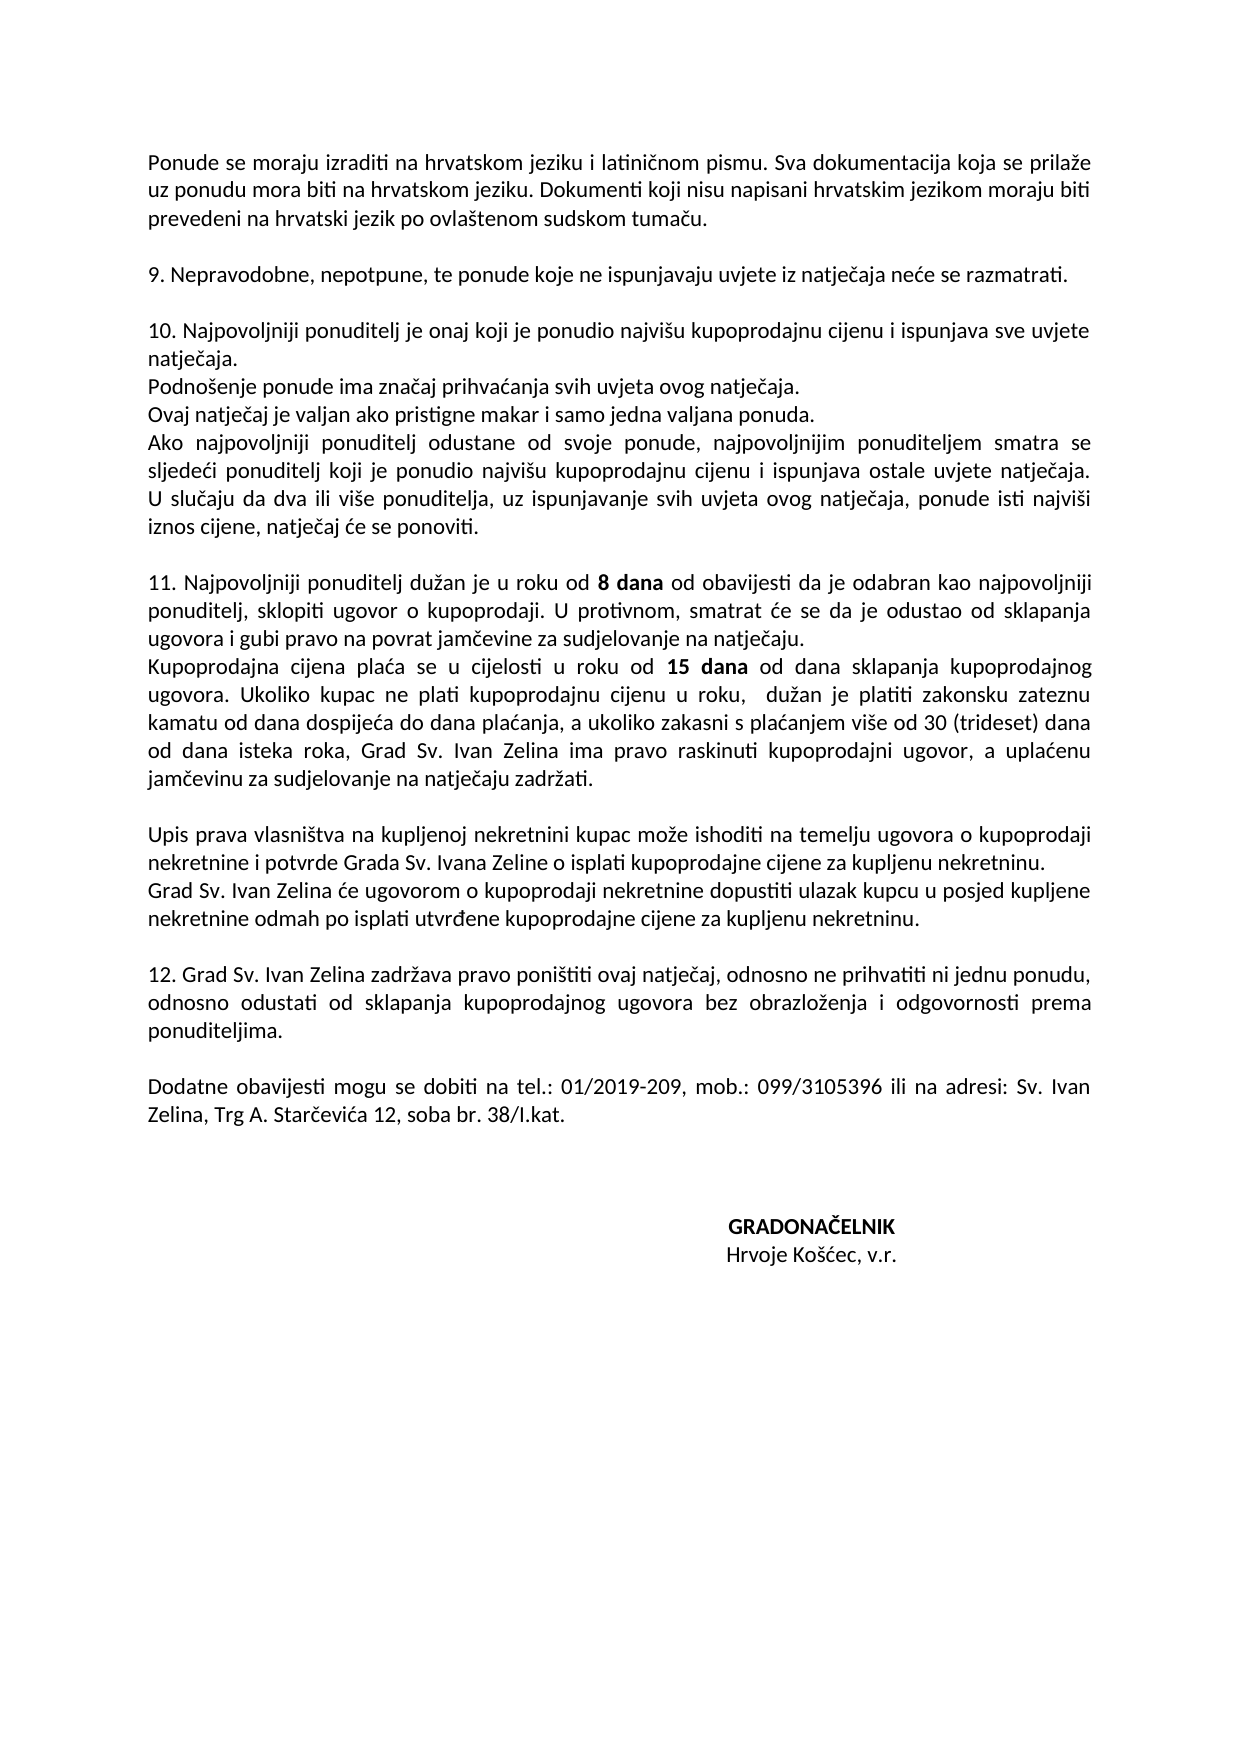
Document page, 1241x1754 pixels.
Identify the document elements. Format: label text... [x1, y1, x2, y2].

text Dodatne obavijesti mogu se dobiti na tel.: 01/2019-209, mob.: 099/3105396 ili na adresi: Sv. Ivan Zelina, Trg A. Starčevića 12, soba br. 38/I.kat. [148, 1072, 1093, 1128]
text 11. Najpovoljniji ponuditelj dužan je u roku od 8 dana od obavijesti da je odabran kao najpovoljniji ponuditelj, sklopiti ugovor o kupoprodaji. U protivnom, smatrat će se da je odustao od sklapanja ugovora i gubi pravo na povrat jamčevine za sudjelovanje na natječaju. [148, 568, 1093, 652]
text Upis prava vlasništva na kupljenoj nekretnini kupac može ishoditi na temelju ugovora o kupoprodaji nekretnine i potvrde Grada Sv. Ivana Zeline o isplati kupoprodajne cijene za kupljenu nekretninu. [148, 820, 1093, 876]
text Ovaj natječaj je valjan ako pristigne makar i samo jedna valjana ponuda. [148, 400, 1093, 428]
text Kupoprodajna cijena plaća se u cijelosti u roku od 15 dana od dana sklapanja kupoprodajnog ugovora. Ukoliko kupac ne plati kupoprodajnu cijenu u roku, dužan je platiti zakonsku zateznu kamatu od dana dospijeća do dana plaćanja, a ukoliko zakasni s plaćanjem više od 30 (trideset) dana od dana isteka roka, Grad Sv. Ivan Zelina ima pravo raskinuti kupoprodajni ugovor, a uplaćenu jamčevinu za sudjelovanje na natječaju zadržati. [148, 652, 1093, 792]
text Hrvoje Košćec, v.r. [148, 1240, 1093, 1268]
text 10. Najpovoljniji ponuditelj je onaj koji je ponudio najvišu kupoprodajnu cijenu i ispunjava sve uvjete natječaja. [148, 316, 1093, 372]
text GRADONAČELNIK [148, 1212, 1093, 1240]
text Ako najpovoljniji ponuditelj odustane od svoje ponude, najpovoljnijim ponuditeljem smatra se sljedeći ponuditelj koji je ponudio najvišu kupoprodajnu cijenu i ispunjava ostale uvjete natječaja. U slučaju da dva ili više ponuditelja, uz ispunjavanje svih uvjeta ovog natječaja, ponude isti najviši iznos cijene, natječaj će se ponoviti. [148, 428, 1093, 540]
text Ponude se moraju izraditi na hrvatskom jeziku i latiničnom pismu. Sva dokumentacija koja se prilaže uz ponudu mora biti na hrvatskom jeziku. Dokumenti koji nisu napisani hrvatskim jezikom moraju biti prevedeni na hrvatski jezik po ovlaštenom sudskom tumaču. [148, 148, 1093, 232]
text 12. Grad Sv. Ivan Zelina zadržava pravo poništiti ovaj natječaj, odnosno ne prihvatiti ni jednu ponudu, odnosno odustati od sklapanja kupoprodajnog ugovora bez obrazloženja i odgovornosti prema ponuditeljima. [148, 960, 1093, 1044]
text Podnošenje ponude ima značaj prihvaćanja svih uvjeta ovog natječaja. [148, 372, 1093, 400]
text 9. Nepravodobne, nepotpune, te ponude koje ne ispunjavaju uvjete iz natječaja neće se razmatrati. [148, 260, 1093, 288]
text Grad Sv. Ivan Zelina će ugovorom o kupoprodaji nekretnine dopustiti ulazak kupcu u posjed kupljene nekretnine odmah po isplati utvrđene kupoprodajne cijene za kupljenu nekretninu. [148, 876, 1093, 932]
